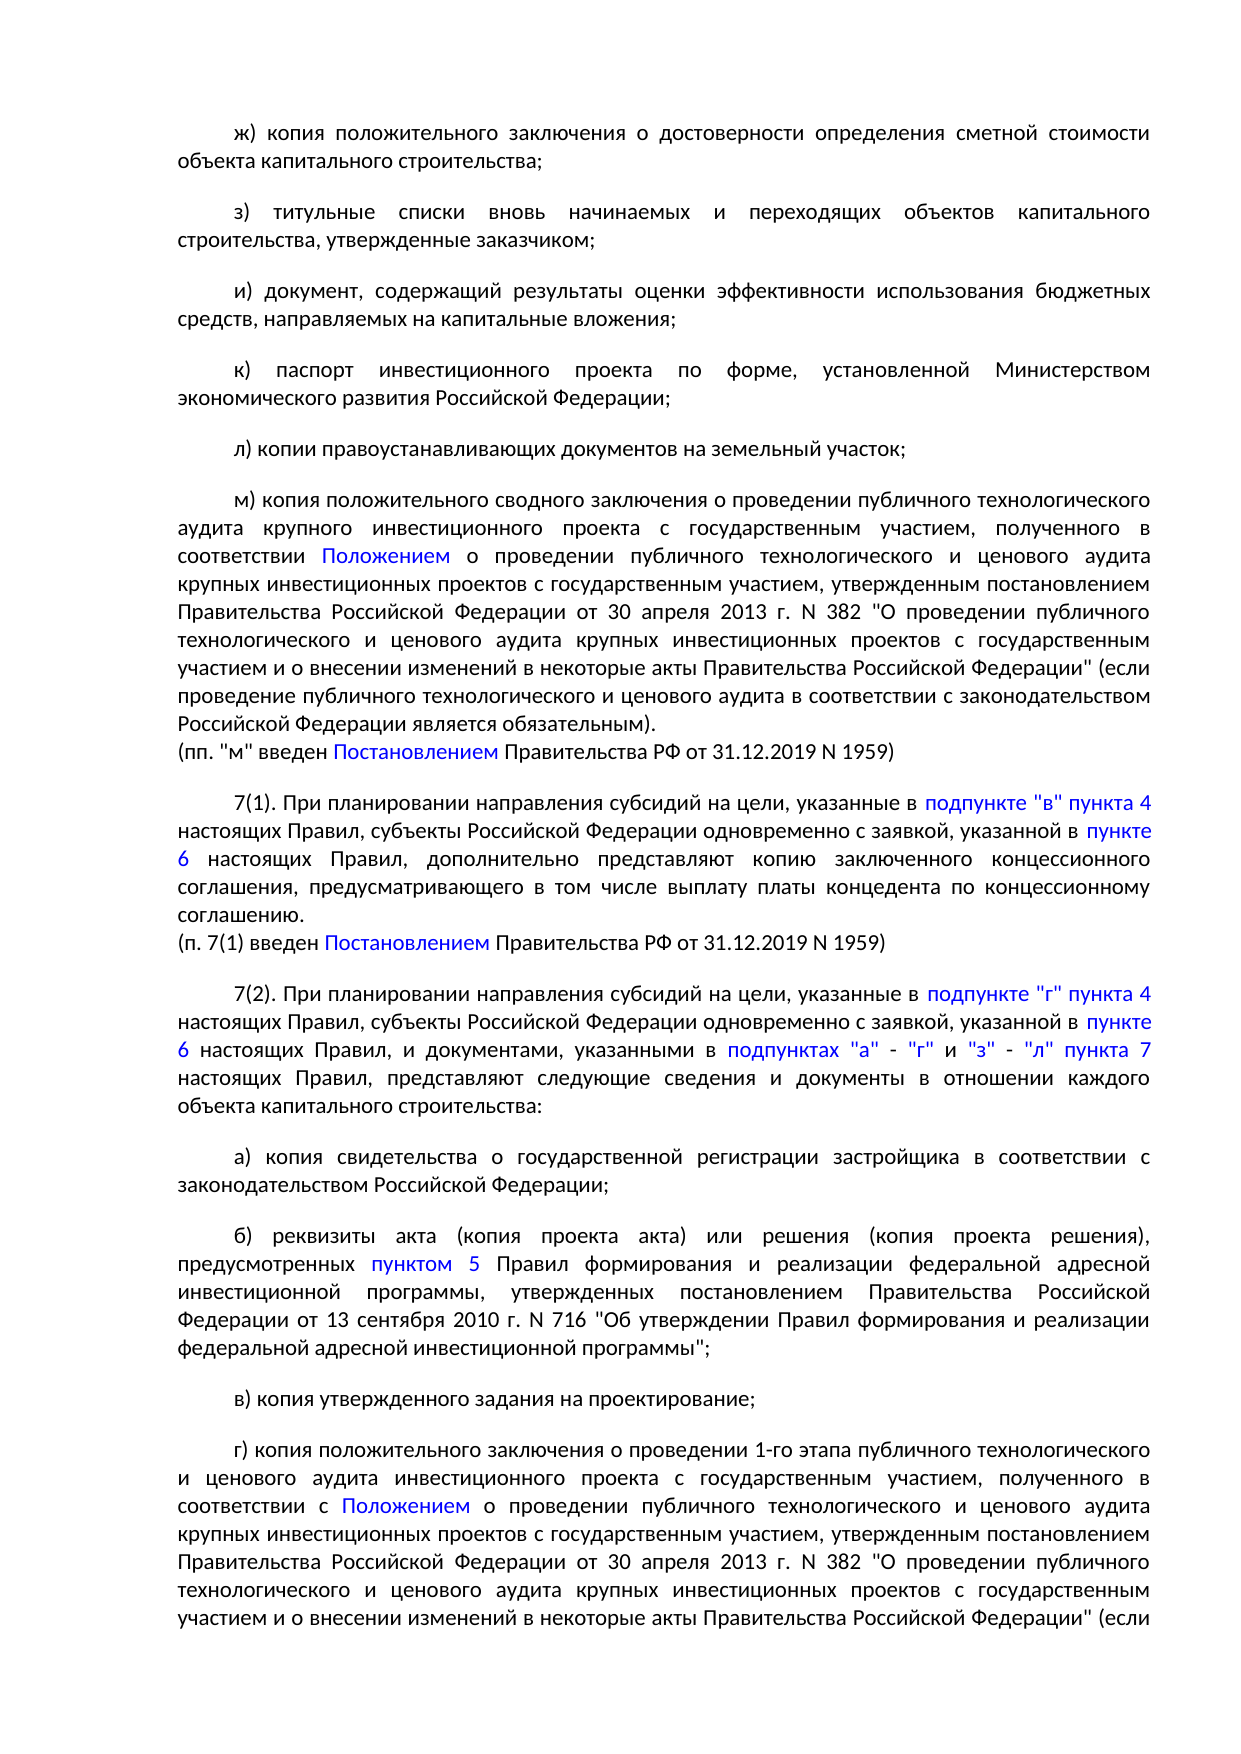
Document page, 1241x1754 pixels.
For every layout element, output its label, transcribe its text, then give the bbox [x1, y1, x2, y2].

text и) документ, содержащий результаты оценки эффективности использования бюджетных средств, направляемых на капитальные вложения; [177, 276, 1152, 332]
text л) копии правоустанавливающих документов на земельный участок; [177, 434, 1152, 462]
text 7(2). При планировании направления субсидий на цели, указанные в подпункте "г" пункта 4 настоящих Правил, субъекты Российской Федерации одновременно с заявкой, указанной в пункте 6 настоящих Правил, и документами, указанными в подпунктах "а" - "г" и "з" - "л" пункта 7 настоящих Правил, представляют следующие сведения и документы в отношении каждого объекта капитального строительства: [177, 979, 1152, 1119]
text а) копия свидетельства о государственной регистрации застройщика в соответствии с законодательством Российской Федерации; [177, 1142, 1152, 1198]
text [177, 1435, 1152, 1631]
text ж) копия положительного заключения о достоверности определения сметной стоимости объекта капитального строительства; [177, 118, 1152, 174]
text 7(1). При планировании направления субсидий на цели, указанные в подпункте "в" пункта 4 настоящих Правил, субъекты Российской Федерации одновременно с заявкой, указанной в пункте 6 настоящих Правил, дополнительно представляют копию заключенного концессионного соглашения, предусматривающего в том числе выплату платы концедента по концессионному соглашению. [177, 788, 1152, 928]
text (п. 7(1) введен Постановлением Правительства РФ от 31.12.2019 N 1959) [177, 928, 1152, 956]
text в) копия утвержденного задания на проектирование; [177, 1384, 1152, 1412]
text к) паспорт инвестиционного проекта по форме, установленной Министерством экономического развития Российской Федерации; [177, 355, 1152, 411]
text м) копия положительного сводного заключения о проведении публичного технологического аудита крупного инвестиционного проекта с государственным участием, полученного в соответствии Положением о проведении публичного технологического и ценового аудита крупных инвестиционных проектов с государственным участием, утвержденным постановлением Правительства Российской Федерации от 30 апреля 2013 г. N 382 "О проведении публичного технологического и ценового аудита крупных инвестиционных проектов с государственным участием и о внесении изменений в некоторые акты Правительства Российской Федерации" (если проведение публичного технологического и ценового аудита в соответствии с законодательством Российской Федерации является обязательным). [177, 485, 1152, 737]
text з) титульные списки вновь начинаемых и переходящих объектов капитального строительства, утвержденные заказчиком; [177, 197, 1152, 253]
text б) реквизиты акта (копия проекта акта) или решения (копия проекта решения), предусмотренных пунктом 5 Правил формирования и реализации федеральной адресной инвестиционной программы, утвержденных постановлением Правительства Российской Федерации от 13 сентября 2010 г. N 716 "Об утверждении Правил формирования и реализации федеральной адресной инвестиционной программы"; [177, 1221, 1152, 1361]
text (пп. "м" введен Постановлением Правительства РФ от 31.12.2019 N 1959) [177, 737, 1152, 765]
